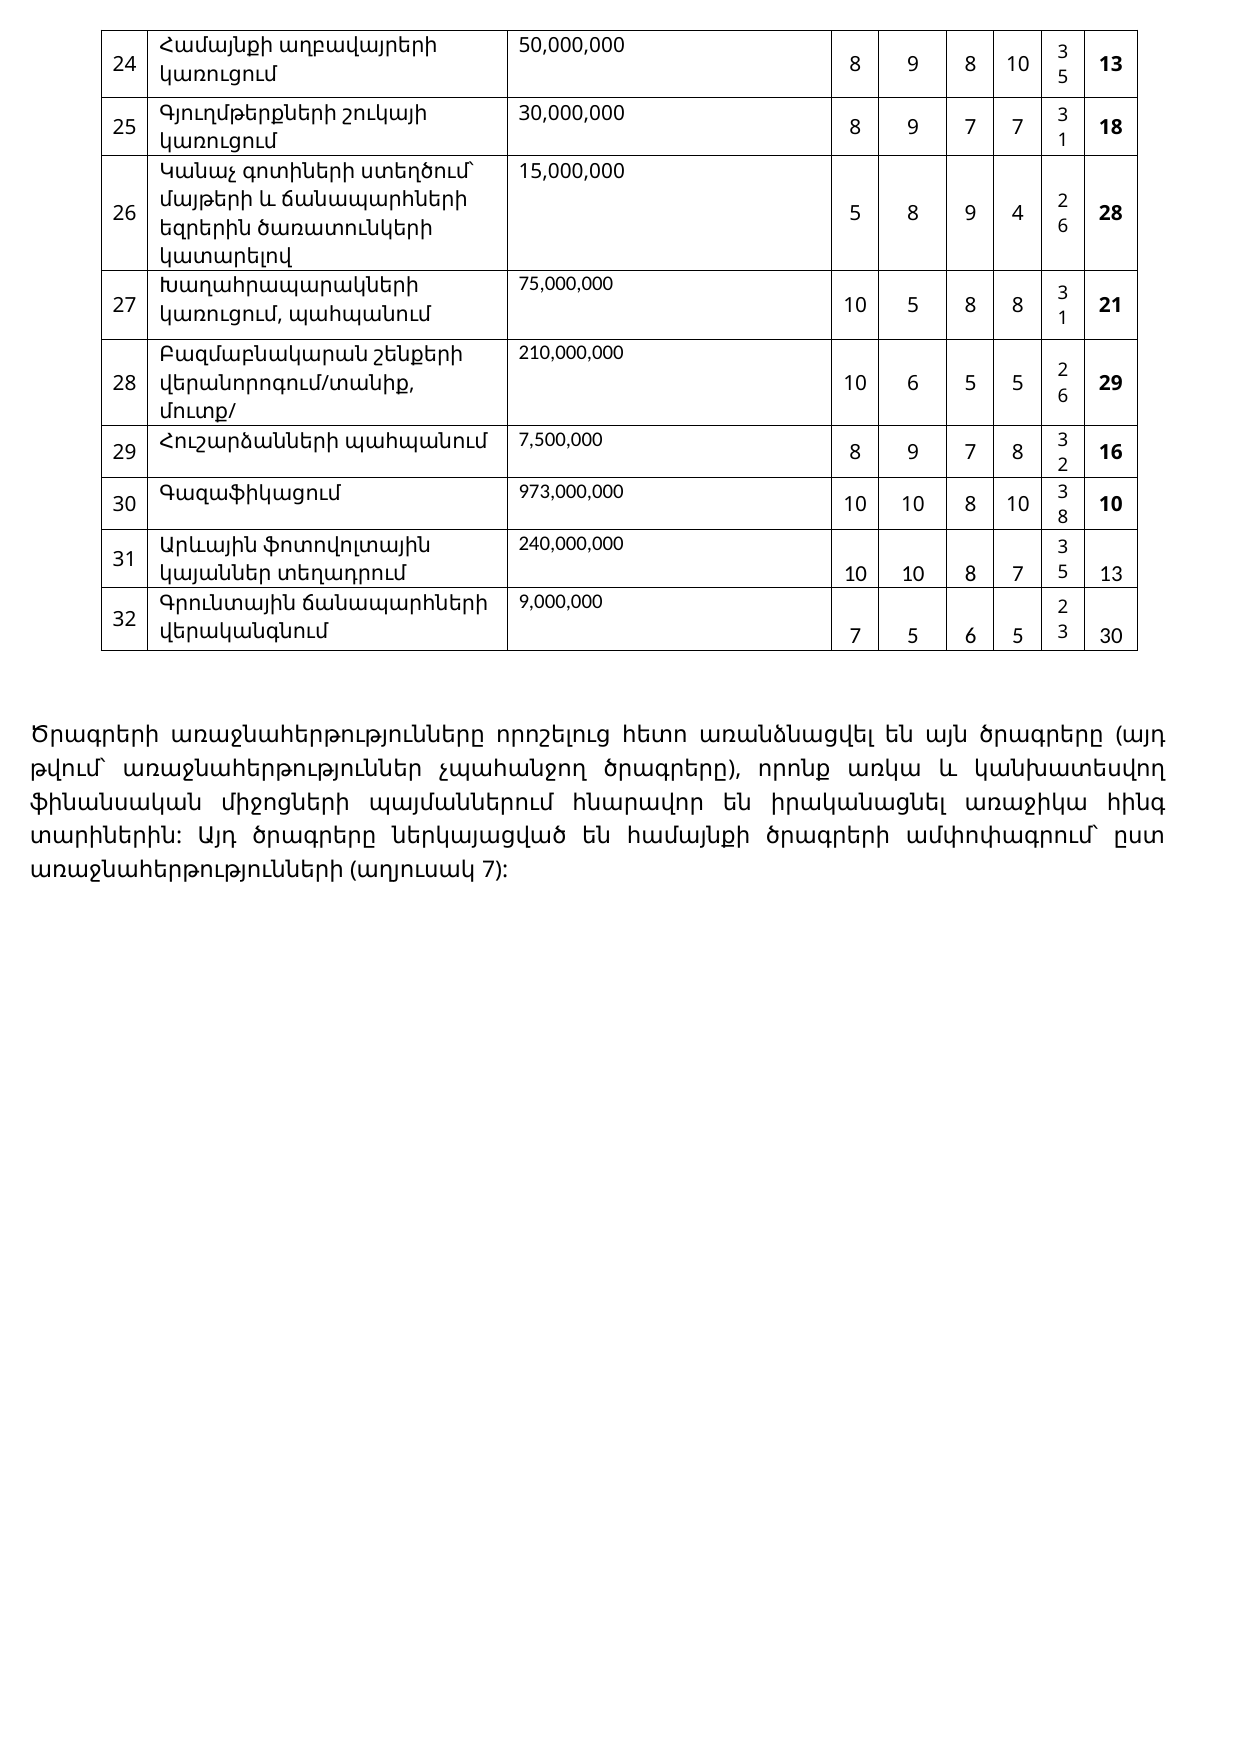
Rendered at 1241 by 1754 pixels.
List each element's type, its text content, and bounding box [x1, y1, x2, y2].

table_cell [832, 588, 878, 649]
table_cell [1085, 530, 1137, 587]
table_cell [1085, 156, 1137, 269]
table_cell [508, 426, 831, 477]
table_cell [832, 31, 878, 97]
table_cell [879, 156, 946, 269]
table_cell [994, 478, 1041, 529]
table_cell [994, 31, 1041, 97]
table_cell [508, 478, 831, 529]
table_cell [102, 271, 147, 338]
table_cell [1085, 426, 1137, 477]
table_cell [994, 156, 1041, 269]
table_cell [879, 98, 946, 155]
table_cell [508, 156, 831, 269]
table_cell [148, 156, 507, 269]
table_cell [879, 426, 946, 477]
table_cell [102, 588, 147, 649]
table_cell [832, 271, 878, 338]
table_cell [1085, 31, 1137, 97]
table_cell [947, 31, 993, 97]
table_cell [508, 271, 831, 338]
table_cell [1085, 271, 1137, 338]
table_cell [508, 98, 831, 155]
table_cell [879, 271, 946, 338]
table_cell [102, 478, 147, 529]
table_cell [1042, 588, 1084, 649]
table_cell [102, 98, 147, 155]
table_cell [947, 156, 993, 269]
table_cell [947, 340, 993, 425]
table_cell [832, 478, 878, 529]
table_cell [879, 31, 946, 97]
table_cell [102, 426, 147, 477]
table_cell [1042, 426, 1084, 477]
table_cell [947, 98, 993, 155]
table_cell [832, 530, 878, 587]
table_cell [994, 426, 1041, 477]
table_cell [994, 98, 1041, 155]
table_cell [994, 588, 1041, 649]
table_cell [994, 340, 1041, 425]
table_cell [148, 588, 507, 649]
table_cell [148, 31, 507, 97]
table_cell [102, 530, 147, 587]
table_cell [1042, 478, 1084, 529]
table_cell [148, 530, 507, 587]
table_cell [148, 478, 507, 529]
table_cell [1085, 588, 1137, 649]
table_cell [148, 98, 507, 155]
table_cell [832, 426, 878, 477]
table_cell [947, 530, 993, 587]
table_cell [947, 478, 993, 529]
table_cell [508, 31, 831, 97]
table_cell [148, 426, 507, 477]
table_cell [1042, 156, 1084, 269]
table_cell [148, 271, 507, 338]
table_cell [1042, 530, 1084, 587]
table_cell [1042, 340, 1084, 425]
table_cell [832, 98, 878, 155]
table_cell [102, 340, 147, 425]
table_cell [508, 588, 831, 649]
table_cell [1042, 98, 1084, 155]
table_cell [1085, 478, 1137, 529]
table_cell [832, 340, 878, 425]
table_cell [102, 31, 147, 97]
text Ծրագրերի առաջնահերթությունները որոշելուց հետո առանձնացվել են այն ծրագրերը (այդ թվում՝ առաջնահերթություններ չպահանջող ծրագրերը), որոնք առկա և կանխատեսվող ֆինանսական միջոցների պայմաններում հնարավոր են իրականացնել առաջիկա հինգ տարիներին: Այդ ծրագրերը ներկայացված են համայնքի ծրագրերի ամփոփագրում՝ ըստ առաջնահերթությունների (աղյուսակ 7): [29, 718, 1166, 884]
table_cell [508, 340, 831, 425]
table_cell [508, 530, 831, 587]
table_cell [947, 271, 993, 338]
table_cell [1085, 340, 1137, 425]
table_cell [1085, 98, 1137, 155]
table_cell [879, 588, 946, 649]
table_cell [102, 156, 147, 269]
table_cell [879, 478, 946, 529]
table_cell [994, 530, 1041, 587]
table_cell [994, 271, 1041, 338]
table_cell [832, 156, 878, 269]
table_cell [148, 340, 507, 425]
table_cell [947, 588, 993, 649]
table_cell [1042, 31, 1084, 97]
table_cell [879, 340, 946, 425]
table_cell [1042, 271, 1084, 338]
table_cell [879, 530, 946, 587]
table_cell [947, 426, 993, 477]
